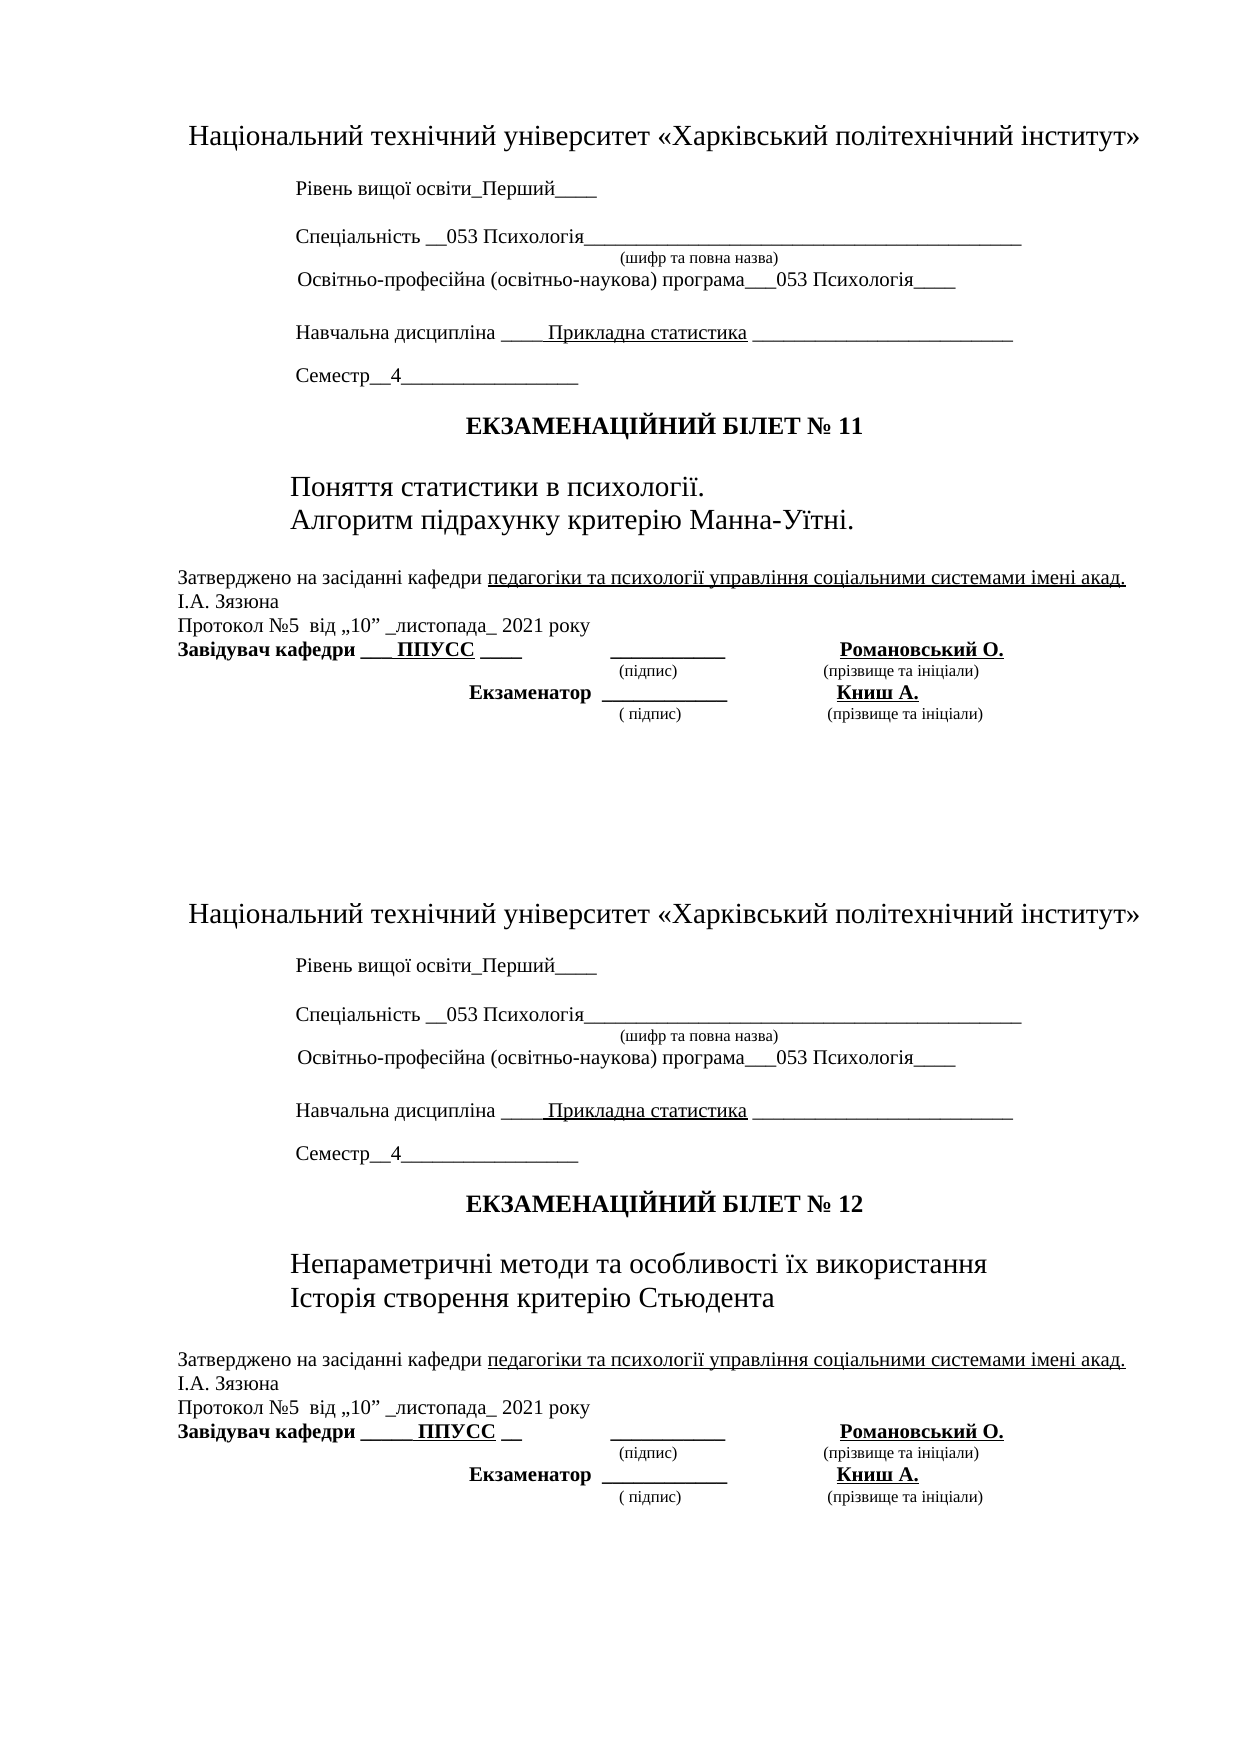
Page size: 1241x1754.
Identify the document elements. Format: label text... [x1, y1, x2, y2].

text Протокол №5 від „10” _листопада_ 2021 року [177, 613, 1152, 637]
text Затверджено на засіданні кафедри педагогіки та психології управління соціальними системами імені акад. І.А. Зязюна [177, 1347, 1152, 1395]
text Навчальна дисципліна ____ Прикладна статистика _________________________ [295, 1097, 1152, 1122]
text ЕКЗАМЕНАЦІЙНИЙ БІЛЕТ № 12 [177, 1189, 1152, 1218]
text Завідувач кафедри _____ ППУСС __ ___________ Романовський О. [177, 1419, 1152, 1443]
text Семестр__4_________________ [295, 1141, 1152, 1165]
text Екзаменатор ____________ Книш А. [177, 680, 1152, 704]
text Національний технічний університет «Харківський політехнічний інститут» [177, 118, 1152, 152]
text (шифр та повна назва) [177, 248, 1152, 267]
text Навчальна дисципліна ____ Прикладна статистика _________________________ [295, 320, 1152, 344]
text Протокол №5 від „10” _листопада_ 2021 року [177, 1395, 1152, 1419]
text Рівень вищої освіти_Перший____ [295, 176, 1152, 200]
text Освітньо-професійна (освітньо-наукова) програма___053 Психологія____ [177, 1045, 1152, 1069]
text Освітньо-професійна (освітньо-наукова) програма___053 Психологія____ [177, 267, 1152, 291]
text Спеціальність __053 Психологія__________________________________________ [295, 1001, 1152, 1026]
text Завідувач кафедри ___ ППУСС ____ ___________ Романовський О. [177, 637, 1152, 661]
text Історія створення критерію Стьюдента [290, 1280, 1152, 1313]
text (шифр та повна назва) [177, 1026, 1152, 1045]
text ( підпис) (прізвище та ініціали) [177, 1486, 1152, 1506]
text ЕКЗАМЕНАЦІЙНИЙ БІЛЕТ № 11 [177, 411, 1152, 440]
text Семестр__4_________________ [295, 363, 1152, 387]
text Затверджено на засіданні кафедри педагогіки та психології управління соціальними системами імені акад. І.А. Зязюна [177, 564, 1152, 613]
text (підпис) (прізвище та ініціали) [177, 1443, 1152, 1462]
text ( підпис) (прізвище та ініціали) [177, 704, 1152, 723]
text Національний технічний університет «Харківський політехнічний інститут» [177, 896, 1152, 929]
text Непараметричні методи та особливості їх використання [290, 1246, 1152, 1280]
text Рівень вищої освіти_Перший____ [295, 953, 1152, 977]
text Спеціальність __053 Психологія__________________________________________ [295, 224, 1152, 248]
text Екзаменатор ____________ Книш А. [177, 1462, 1152, 1486]
text Алгоритм підрахунку критерію Манна-Уїтні. [290, 502, 1152, 536]
text Поняття статистики в психології. [290, 469, 1152, 502]
text (підпис) (прізвище та ініціали) [177, 661, 1152, 680]
